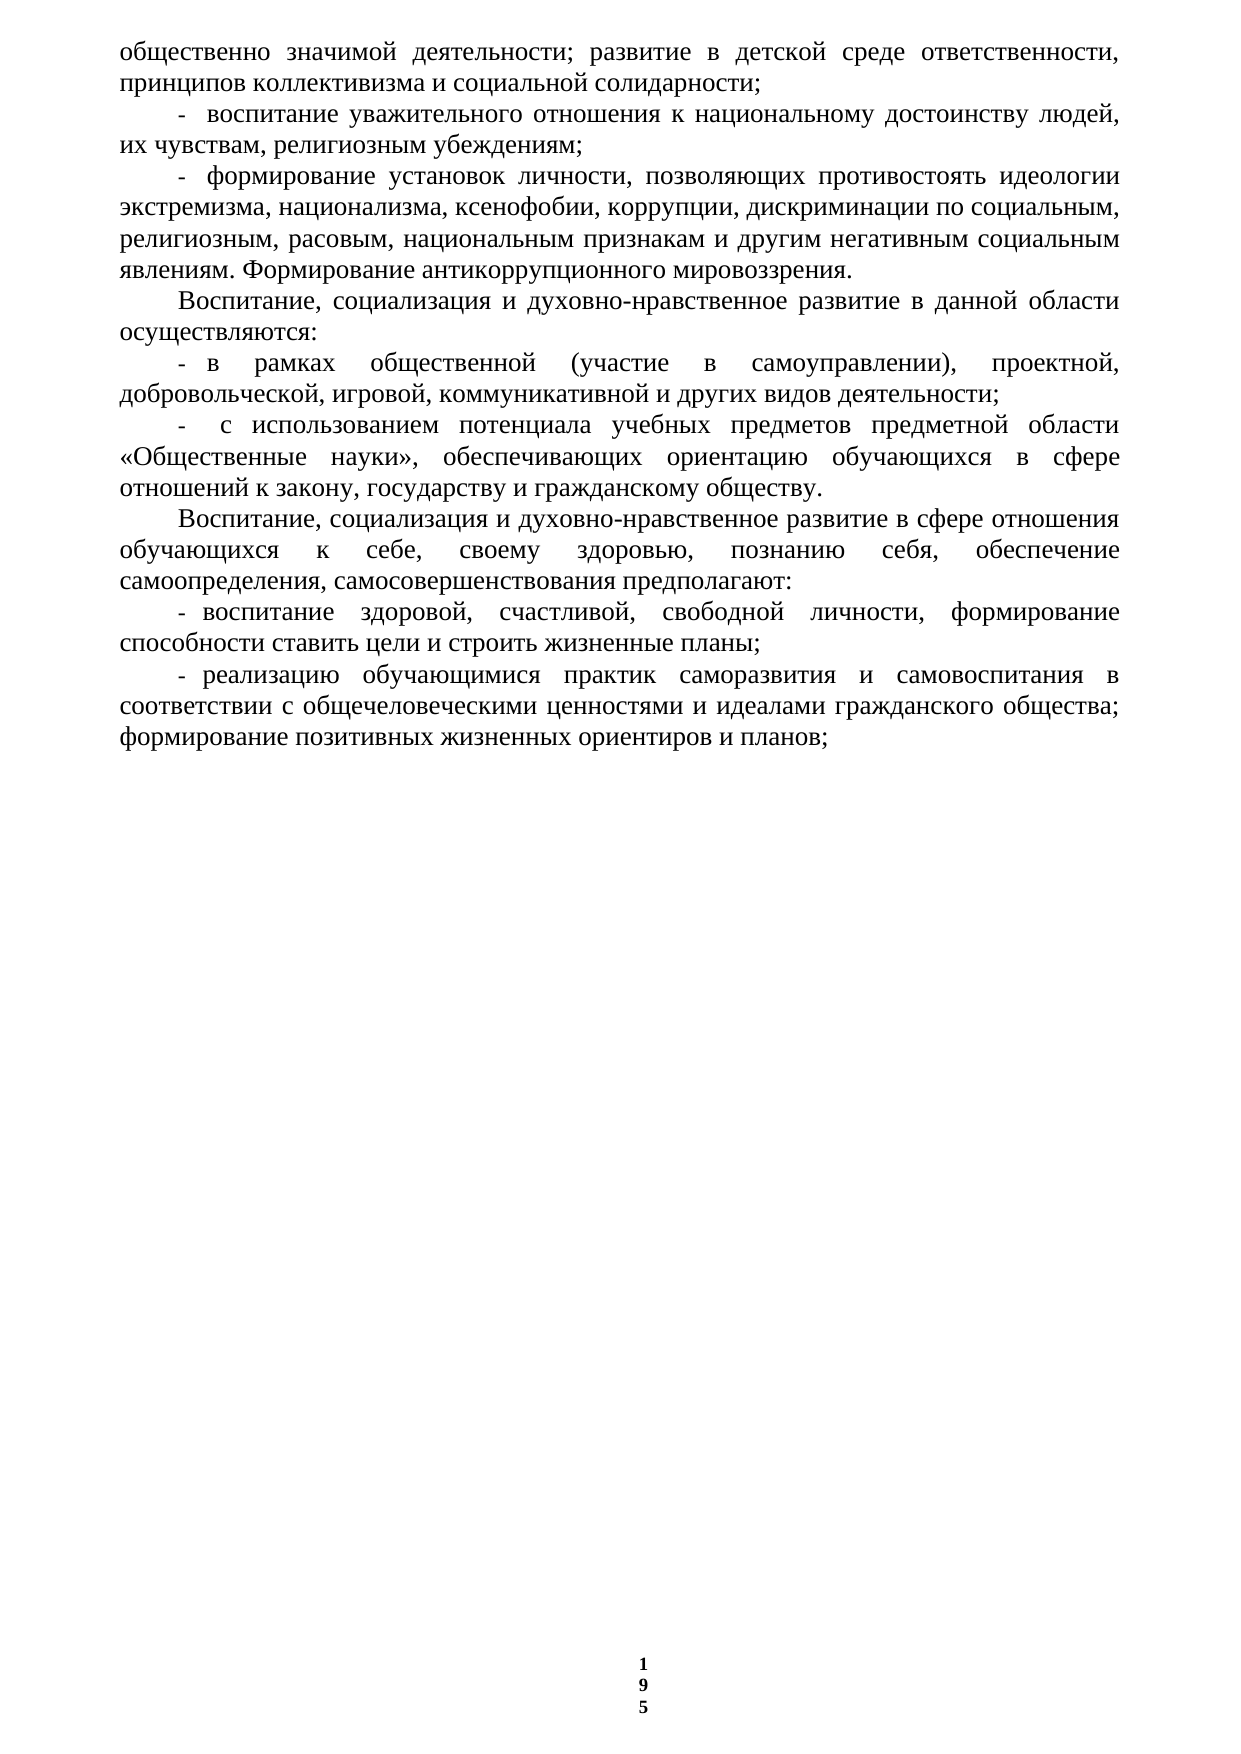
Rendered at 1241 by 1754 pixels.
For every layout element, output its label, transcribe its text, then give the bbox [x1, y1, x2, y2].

list развитие правовой и политической культуры детей, расширение конструктивного участия в принятии решений, затрагивающих их права и интересы, в том числе в различных формах общественной самоорганизации, самоуправления, общественно значимой деятельности; развитие в детской среде ответственности, принципов коллективизма и социальной солидарности; [119, 35, 1121, 97]
text Воспитание, социализация и духовно-нравственное развитие в сфере отношения обучающихся к себе, своему здоровью, познанию себя, обеспечение самоопределения, самосовершенствования предполагают: [119, 502, 1121, 595]
text Воспитание, социализация и духовно-нравственное развитие в данной области осуществляются: [119, 284, 1121, 346]
list воспитание уважительного отношения к национальному достоинству людей, их чувствам, религиозным убеждениям; [119, 97, 1121, 159]
list воспитание здоровой, счастливой, свободной личности, формирование способности ставить цели и строить жизненные планы; [119, 595, 1121, 658]
list с использованием потенциала учебных предметов предметной области «Общественные науки», обеспечивающих ориентацию обучающихся в сфере отношений к закону, государству и гражданскому обществу. [119, 408, 1121, 502]
list формирование установок личности, позволяющих противостоять идеологии экстремизма, национализма, ксенофобии, коррупции, дискриминации по социальным, религиозным, расовым, национальным признакам и другим негативным социальным явлениям. Формирование антикоррупционного мировоззрения. [119, 159, 1121, 284]
list реализацию обучающимися практик саморазвития и самовоспитания в соответствии с общечеловеческими ценностями и идеалами гражданского общества; формирование позитивных жизненных ориентиров и планов; [119, 658, 1121, 751]
list в рамках общественной (участие в самоуправлении), проектной, добровольческой, игровой, коммуникативной и других видов деятельности; [119, 346, 1121, 408]
